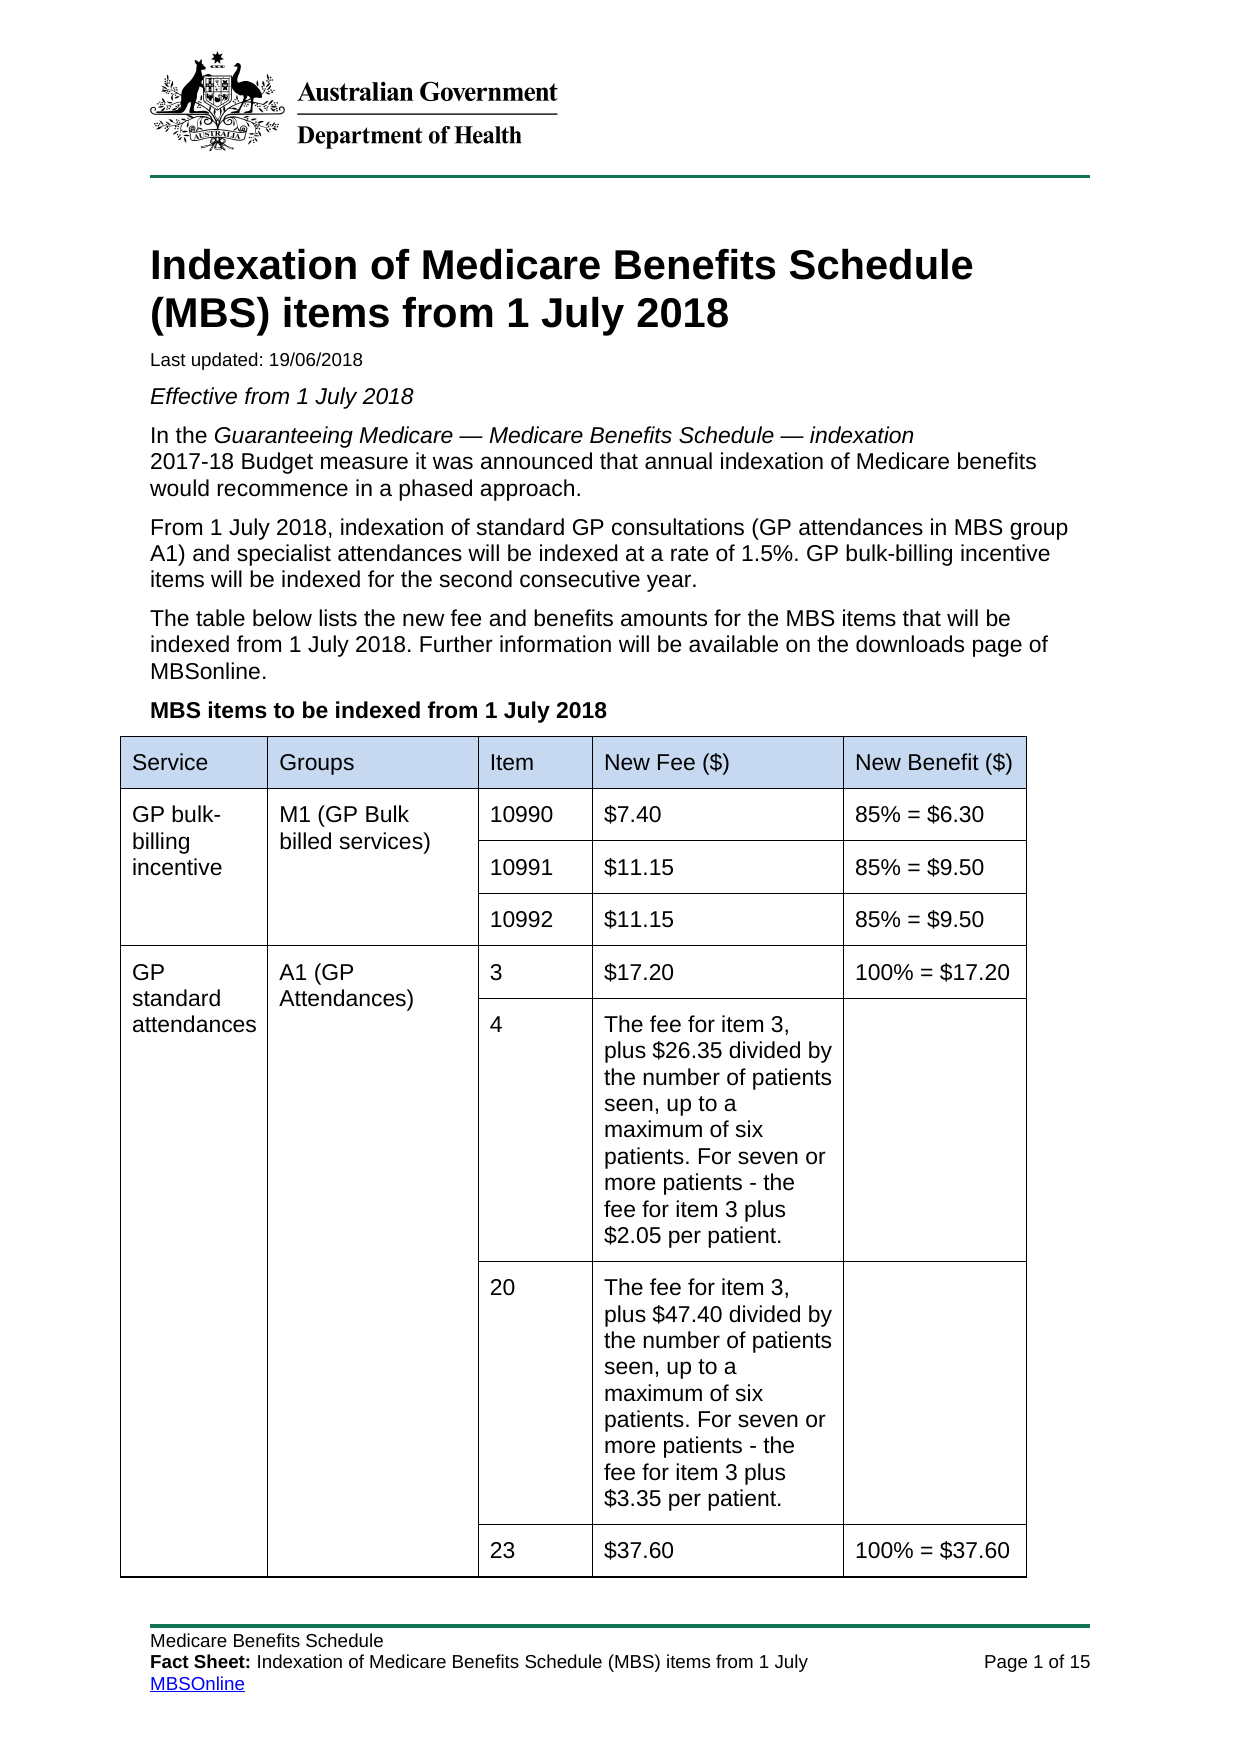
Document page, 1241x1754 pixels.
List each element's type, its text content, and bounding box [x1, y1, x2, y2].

table_cell $17.20 [593, 946, 843, 997]
table_cell 100% = $37.60 [844, 1525, 1026, 1576]
table_cell $11.15 [593, 841, 843, 893]
table_cell 20 [479, 1262, 592, 1524]
table_cell 10991 [479, 841, 592, 893]
subtitle Indexation of Medicare Benefits Schedule (MBS) items from 1 July 2018 [150, 241, 1090, 337]
text The table below lists the new fee and benefits amounts for the MBS items that will be indexed from 1 July 2018. Further information will be available on the downloads page of MBSonline. [150, 605, 1090, 684]
table_cell 3 [479, 946, 592, 997]
table_cell [844, 999, 1026, 1261]
table_header Item [479, 737, 592, 788]
table_cell A1 (GP Attendances) [268, 946, 478, 1576]
table_cell 23 [479, 1525, 592, 1576]
table_header Groups [268, 737, 478, 788]
text Effective from 1 July 2018 [150, 383, 1090, 409]
table_cell 10990 [479, 789, 592, 840]
table_cell The fee for item 3, plus $47.40 divided by the number of patients seen, up to a maximum of six patients. For seven or more patients - the fee for item 3 plus $3.35 per patient. [593, 1262, 843, 1524]
picture [150, 51, 561, 151]
table_cell 85% = $9.50 [844, 841, 1026, 893]
table_cell [844, 1262, 1026, 1524]
table_cell 10992 [479, 894, 592, 945]
table_cell $11.15 [593, 894, 843, 945]
table_cell GP bulk-billing incentive [121, 789, 267, 945]
table_cell The fee for item 3, plus $26.35 divided by the number of patients seen, up to a maximum of six patients. For seven or more patients - the fee for item 3 plus $2.05 per patient. [593, 999, 843, 1261]
table_cell $37.60 [593, 1525, 843, 1576]
table_header Service [121, 737, 267, 788]
text MBS items to be indexed from 1 July 2018 [150, 697, 1090, 723]
table_cell 100% = $17.20 [844, 946, 1026, 997]
table_cell GP standard attendances [121, 946, 267, 1576]
text From 1 July 2018, indexation of standard GP consultations (GP attendances in MBS group A1) and specialist attendances will be indexed at a rate of 1.5%. GP bulk-billing incentive items will be indexed for the second consecutive year. [150, 513, 1090, 593]
table_cell 85% = $6.30 [844, 789, 1026, 840]
table_header New Benefit ($) [844, 737, 1026, 788]
text In the Guaranteeing Medicare — Medicare Benefits Schedule — indexation 2017-18 Budget measure it was announced that annual indexation of Medicare benefits would recommence in a phased approach. [150, 422, 1090, 501]
table_cell 85% = $9.50 [844, 894, 1026, 945]
table_cell 4 [479, 999, 592, 1261]
table_cell M1 (GP Bulk billed services) [268, 789, 478, 945]
text Last updated: 19/06/2018 [150, 349, 1090, 371]
table_cell $7.40 [593, 789, 843, 840]
table_header New Fee ($) [593, 737, 843, 788]
